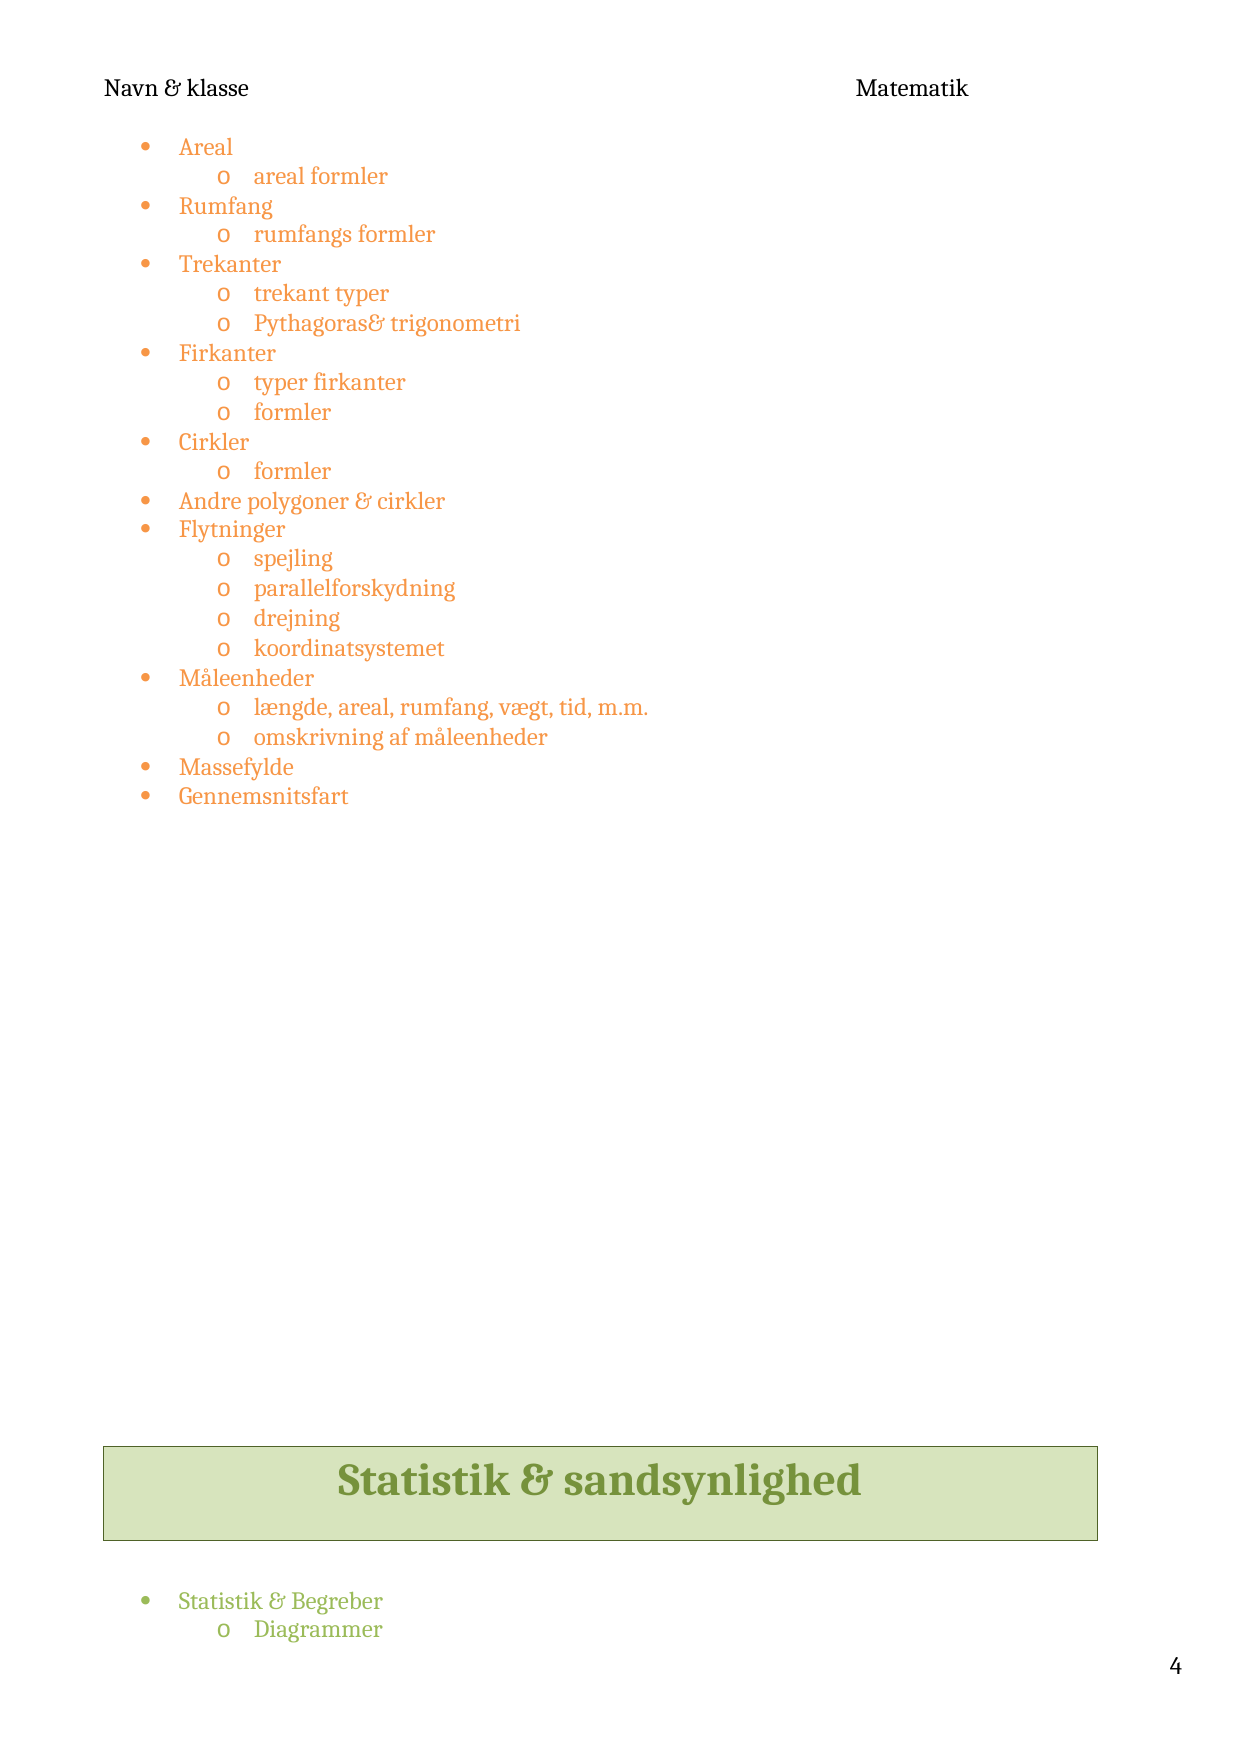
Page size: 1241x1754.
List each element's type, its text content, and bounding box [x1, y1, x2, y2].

list Pythagoras& trigonometri [216, 309, 1182, 339]
list Cirkler [141, 428, 1182, 457]
list omskrivning af måleenheder [216, 723, 1182, 753]
list Gennemsnitsfart [141, 782, 1182, 810]
list formler [216, 457, 1182, 487]
list trekant typer [216, 279, 1182, 309]
list typer firkanter [216, 368, 1182, 398]
list areal formler [216, 162, 1182, 192]
list Firkanter [141, 339, 1182, 368]
list Måleenheder [141, 664, 1182, 693]
list Trekanter [141, 250, 1182, 279]
list spejling [216, 544, 1182, 574]
list Diagrammer [216, 1615, 1182, 1645]
list Flytninger [141, 515, 1182, 544]
list Rumfang [141, 192, 1182, 220]
list rumfangs formler [216, 220, 1182, 250]
list Statistik & Begreber [141, 1587, 1182, 1615]
list Massefylde [141, 753, 1182, 782]
list længde, areal, rumfang, vægt, tid, m.m. [216, 693, 1182, 723]
list drejning [216, 604, 1182, 634]
list formler [216, 398, 1182, 428]
list Areal [141, 133, 1182, 162]
list koordinatsystemet [216, 634, 1182, 664]
list parallelforskydning [216, 574, 1182, 604]
list Andre polygoner & cirkler [141, 487, 1182, 515]
